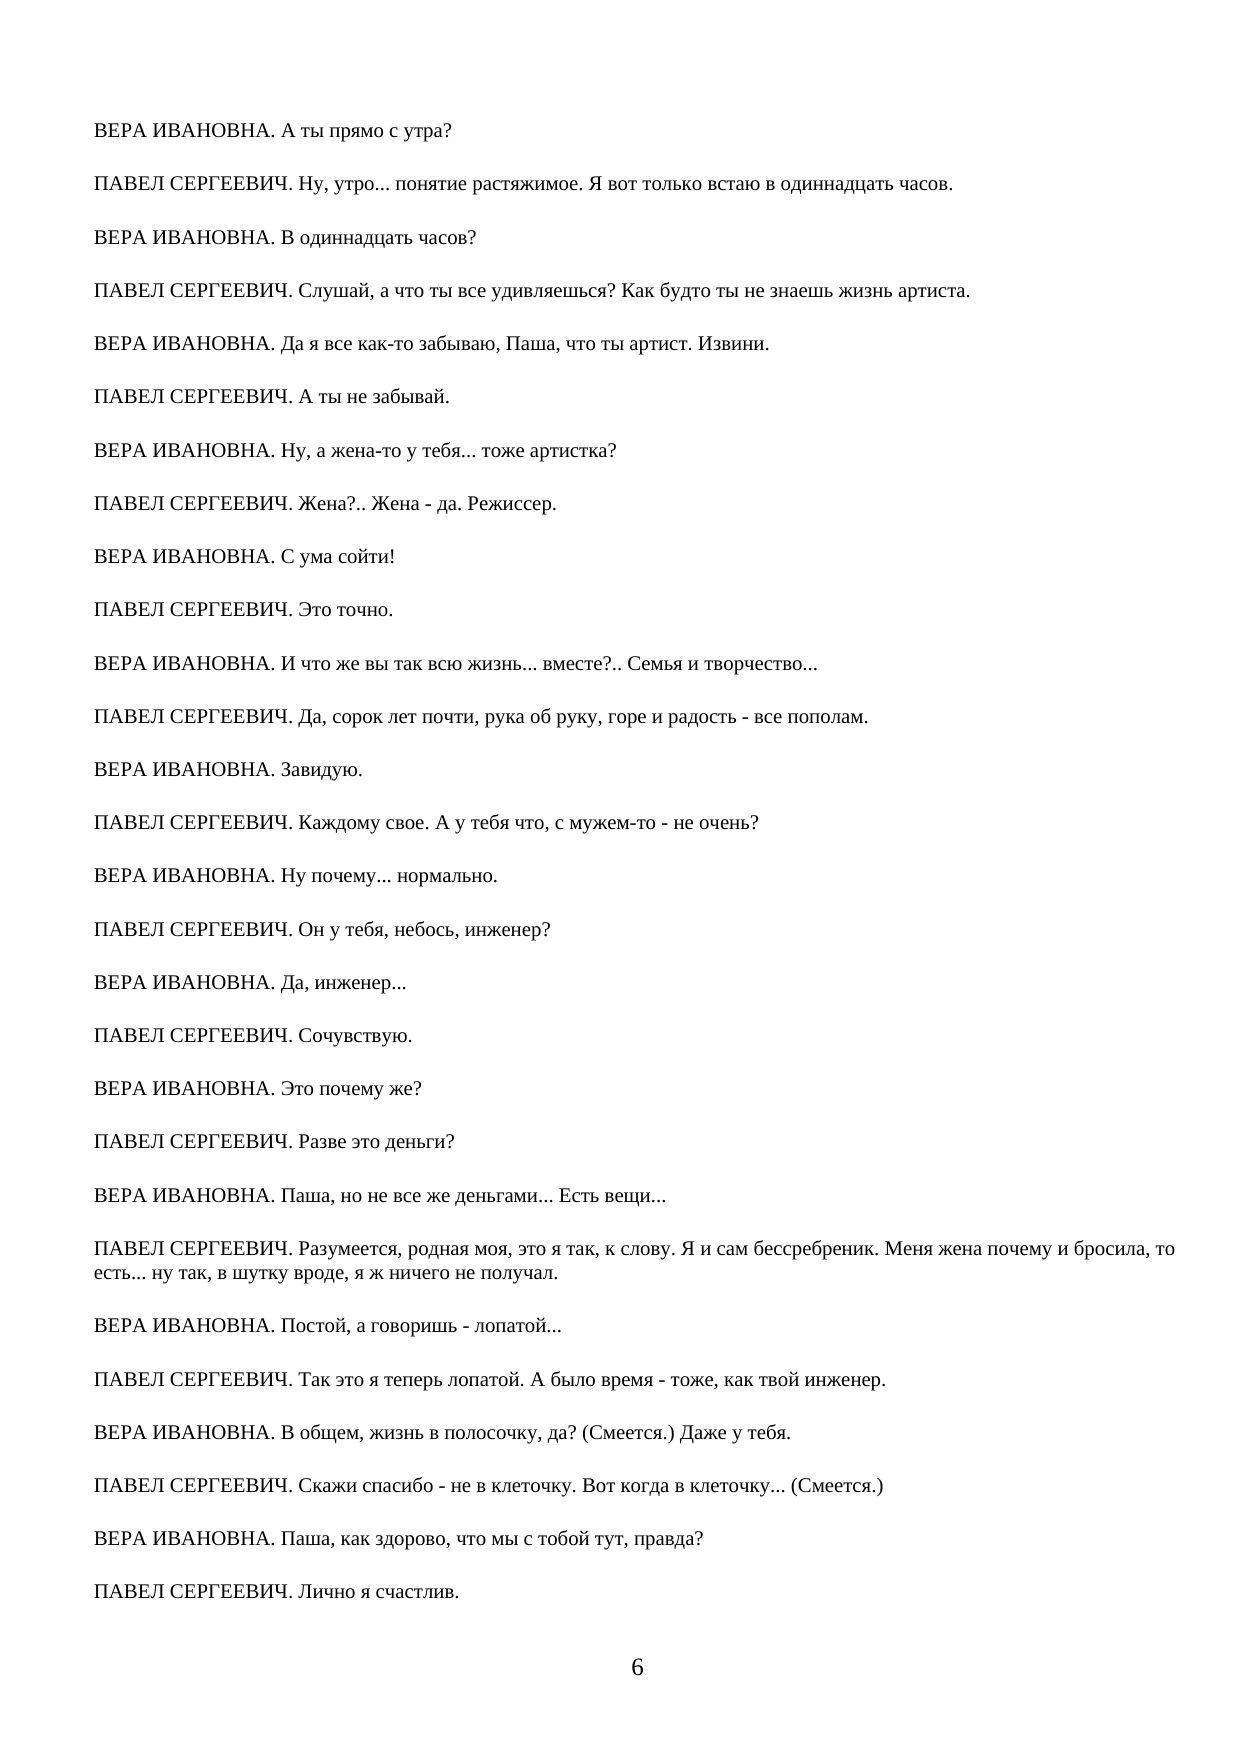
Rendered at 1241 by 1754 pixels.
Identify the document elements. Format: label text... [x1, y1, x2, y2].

text ВЕРА ИВАНОВНА. Паша, но не все же деньгами... Есть вещи... [94, 1183, 1181, 1207]
text ВЕРА ИВАНОВНА. В общем, жизнь в полосочку, да? (Смеется.) Даже у тебя. [94, 1420, 1181, 1444]
text ПАВЕЛ СЕРГЕЕВИЧ. Так это я теперь лопатой. А было время - тоже, как твой инженер. [94, 1366, 1181, 1391]
text ВЕРА ИВАНОВНА. А ты прямо с утра? [94, 118, 1181, 142]
text ПАВЕЛ СЕРГЕЕВИЧ. Разве это деньги? [94, 1129, 1181, 1153]
text ПАВЕЛ СЕРГЕЕВИЧ. Скажи спасибо - не в клеточку. Вот когда в клеточку... (Смеется.) [94, 1473, 1181, 1497]
text ПАВЕЛ СЕРГЕЕВИЧ. Каждому свое. А у тебя что, с мужем-то - не очень? [94, 810, 1181, 834]
text ПАВЕЛ СЕРГЕЕВИЧ. Да, сорок лет почти, рука об руку, горе и радость - все пополам. [94, 704, 1181, 728]
text ВЕРА ИВАНОВНА. Да я все как-то забываю, Паша, что ты артист. Извини. [94, 331, 1181, 355]
text ПАВЕЛ СЕРГЕЕВИЧ. Разумеется, родная моя, это я так, к слову. Я и сам бессребреник. Меня жена почему и бросила, то есть... ну так, в шутку вроде, я ж ничего не получал. [94, 1236, 1181, 1284]
text ПАВЕЛ СЕРГЕЕВИЧ. Это точно. [94, 597, 1181, 621]
text ПАВЕЛ СЕРГЕЕВИЧ. Он у тебя, небось, инженер? [94, 917, 1181, 941]
text ПАВЕЛ СЕРГЕЕВИЧ. Лично я счастлив. [94, 1579, 1181, 1603]
text ВЕРА ИВАНОВНА. Паша, как здорово, что мы с тобой тут, правда? [94, 1526, 1181, 1550]
text ВЕРА ИВАНОВНА. В одиннадцать часов? [94, 224, 1181, 249]
text ВЕРА ИВАНОВНА. Ну почему... нормально. [94, 863, 1181, 887]
text ВЕРА ИВАНОВНА. Ну, а жена-то у тебя... тоже артистка? [94, 437, 1181, 462]
text ПАВЕЛ СЕРГЕЕВИЧ. Сочувствую. [94, 1023, 1181, 1047]
text ВЕРА ИВАНОВНА. Завидую. [94, 757, 1181, 781]
text ВЕРА ИВАНОВНА. Постой, а говоришь - лопатой... [94, 1313, 1181, 1337]
text ПАВЕЛ СЕРГЕЕВИЧ. Слушай, а что ты все удивляешься? Как будто ты не знаешь жизнь артиста. [94, 278, 1181, 302]
text ПАВЕЛ СЕРГЕЕВИЧ. Ну, утро... понятие растяжимое. Я вот только встаю в одиннадцать часов. [94, 171, 1181, 195]
text ВЕРА ИВАНОВНА. С ума сойти! [94, 544, 1181, 568]
text ВЕРА ИВАНОВНА. И что же вы так всю жизнь... вместе?.. Семья и творчество... [94, 650, 1181, 674]
text ПАВЕЛ СЕРГЕЕВИЧ. А ты не забывай. [94, 384, 1181, 408]
text ПАВЕЛ СЕРГЕЕВИЧ. Жена?.. Жена - да. Режиссер. [94, 491, 1181, 515]
text ВЕРА ИВАНОВНА. Да, инженер... [94, 970, 1181, 994]
text ВЕРА ИВАНОВНА. Это почему же? [94, 1076, 1181, 1100]
